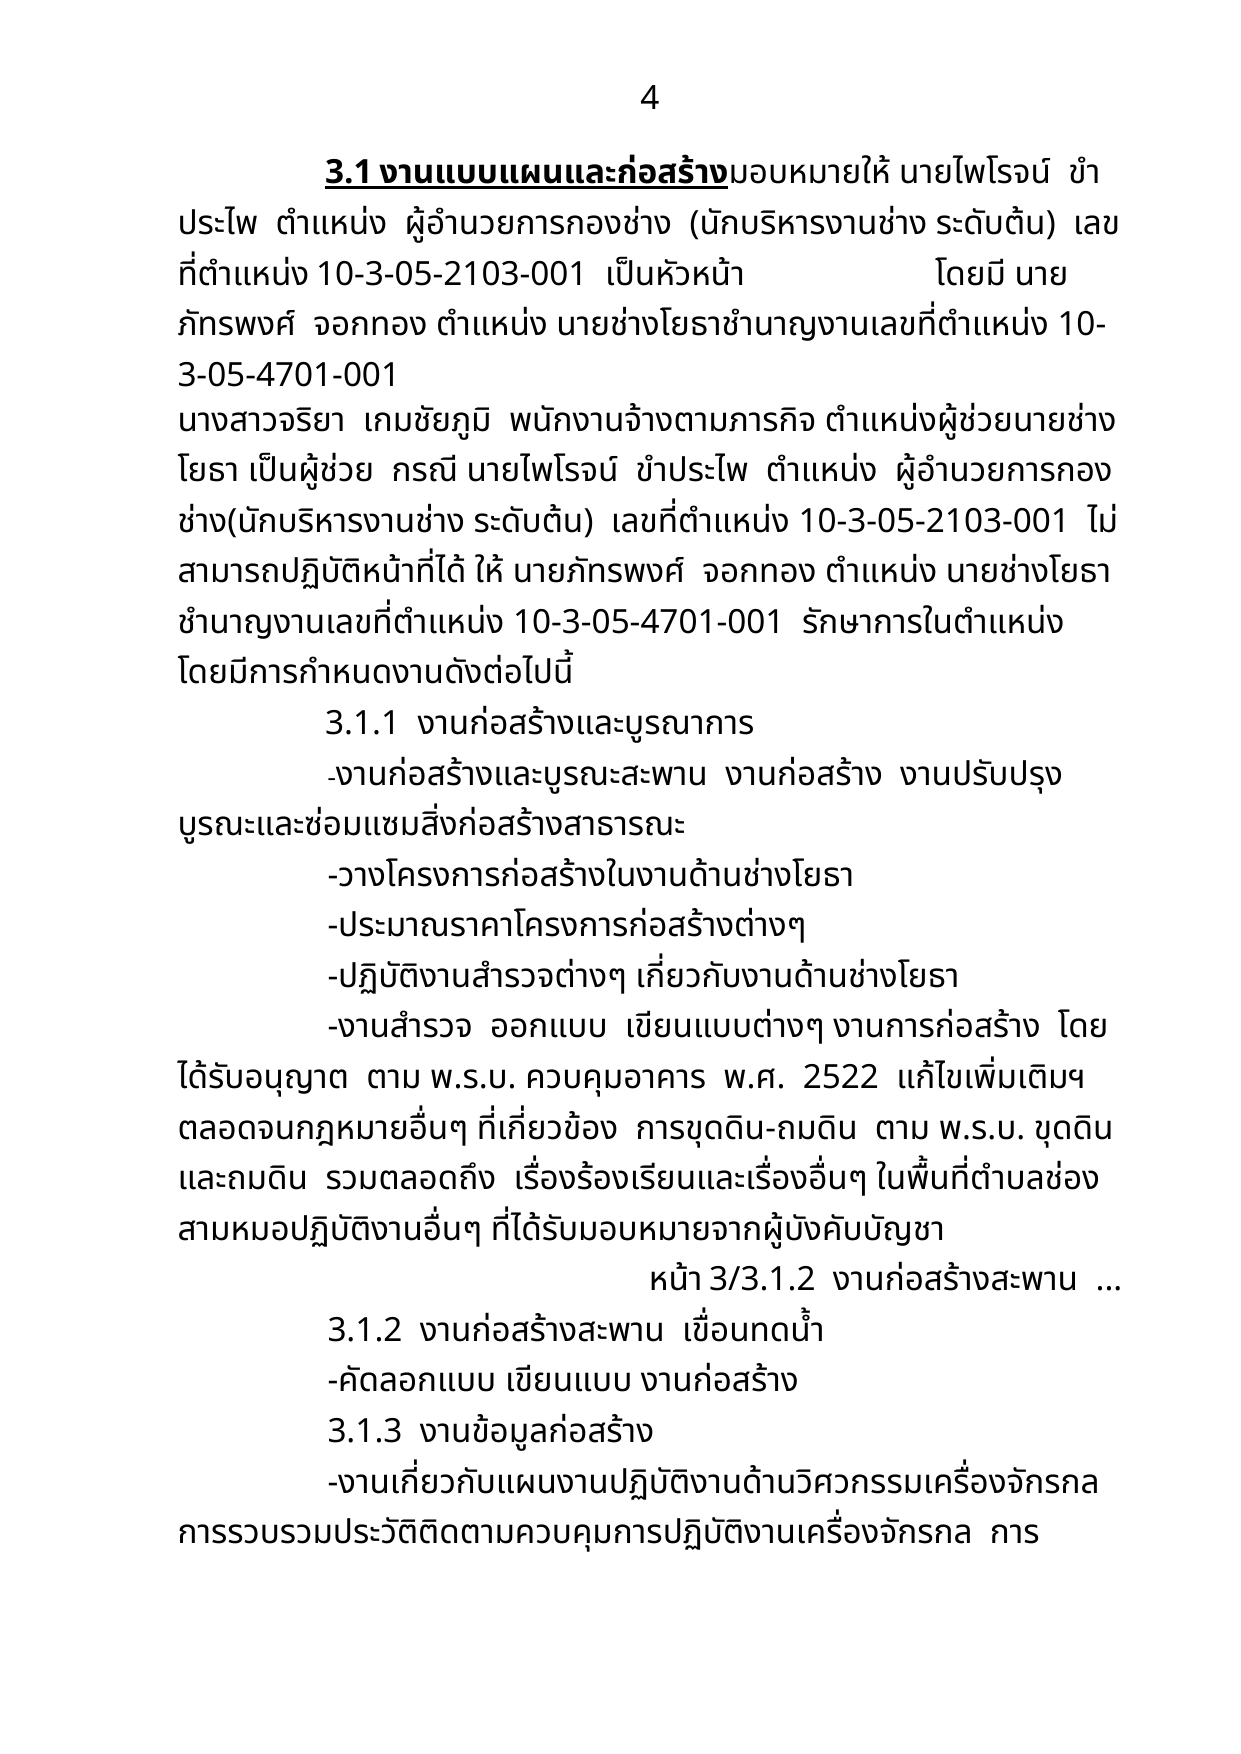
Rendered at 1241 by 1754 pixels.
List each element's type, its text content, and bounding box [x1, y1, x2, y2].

text 3.1.3 งานข้อมูลก่อสร้าง [177, 1407, 1122, 1457]
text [177, 1457, 1122, 1558]
list 3.1.1 งานก่อสร้างและบูรณาการ [325, 699, 1122, 749]
text -ปฏิบัติงานสำรวจต่างๆ เกี่ยวกับงานด้านช่างโยธา [177, 952, 1122, 1002]
list 3.1งานแบบแผนและก่อสร้างมอบหมายให้ นายไพโรจน์ ขำประไพ ตำแหน่ง ผู้อำนวยการกองช่าง (นักบริหารงานช่าง ระดับต้น) เลขที่ตำแหน่ง10-3-05-2103-001 เป็นหัวหน้า โดยมี นายภัทรพงศ์ จอกทอง ตำแหน่ง นายช่างโยธาชำนาญงานเลขที่ตำแหน่ง 10-3-05-4701-001 [177, 148, 1122, 396]
text หน้า3/3.1.2 งานก่อสร้างสะพาน ... [177, 1255, 1122, 1306]
text -คัดลอกแบบ เขียนแบบ งานก่อสร้าง [177, 1356, 1122, 1407]
text -ประมาณราคาโครงการก่อสร้างต่างๆ [177, 901, 1122, 952]
list นางสาวจริยา เกมชัยภูมิ พนักงานจ้างตามภารกิจ ตำแหน่งผู้ช่วยนายช่างโยธา เป็นผู้ช่วย กรณี นายไพโรจน์ ขำประไพ ตำแหน่ง ผู้อำนวยการกองช่าง(นักบริหารงานช่าง ระดับต้น) เลขที่ตำแหน่ง 10-3-05-2103-001 ไม่สามารถปฏิบัติหน้าที่ได้ ให้ นายภัทรพงศ์ จอกทอง ตำแหน่ง นายช่างโยธาชำนาญงานเลขที่ตำแหน่ง 10-3-05-4701-001 รักษาการในตำแหน่ง โดยมีการกำหนดงานดังต่อไปนี้ [177, 396, 1122, 699]
text -วางโครงการก่อสร้างในงานด้านช่างโยธา [177, 850, 1122, 901]
text -งานสำรวจ ออกแบบ เขียนแบบต่างๆ งานการก่อสร้าง โดยได้รับอนุญาต ตาม พ.ร.บ. ควบคุมอาคาร พ.ศ. 2522 แก้ไขเพิ่มเติมฯ ตลอดจนกฎหมายอื่นๆ ที่เกี่ยวข้อง การขุดดิน-ถมดิน ตาม พ.ร.บ. ขุดดินและถมดิน รวมตลอดถึง เรื่องร้องเรียนและเรื่องอื่นๆ ในพื้นที่ตำบลช่องสามหมอปฏิบัติงานอื่นๆ ที่ได้รับมอบหมายจากผู้บังคับบัญชา [177, 1002, 1122, 1255]
text 3.1.2 งานก่อสร้างสะพาน เขื่อนทดน้ำ [177, 1306, 1122, 1356]
text -งานก่อสร้างและบูรณะสะพาน งานก่อสร้าง งานปรับปรุงบูรณะและซ่อมแซมสิ่งก่อสร้างสาธารณะ [177, 749, 1122, 850]
